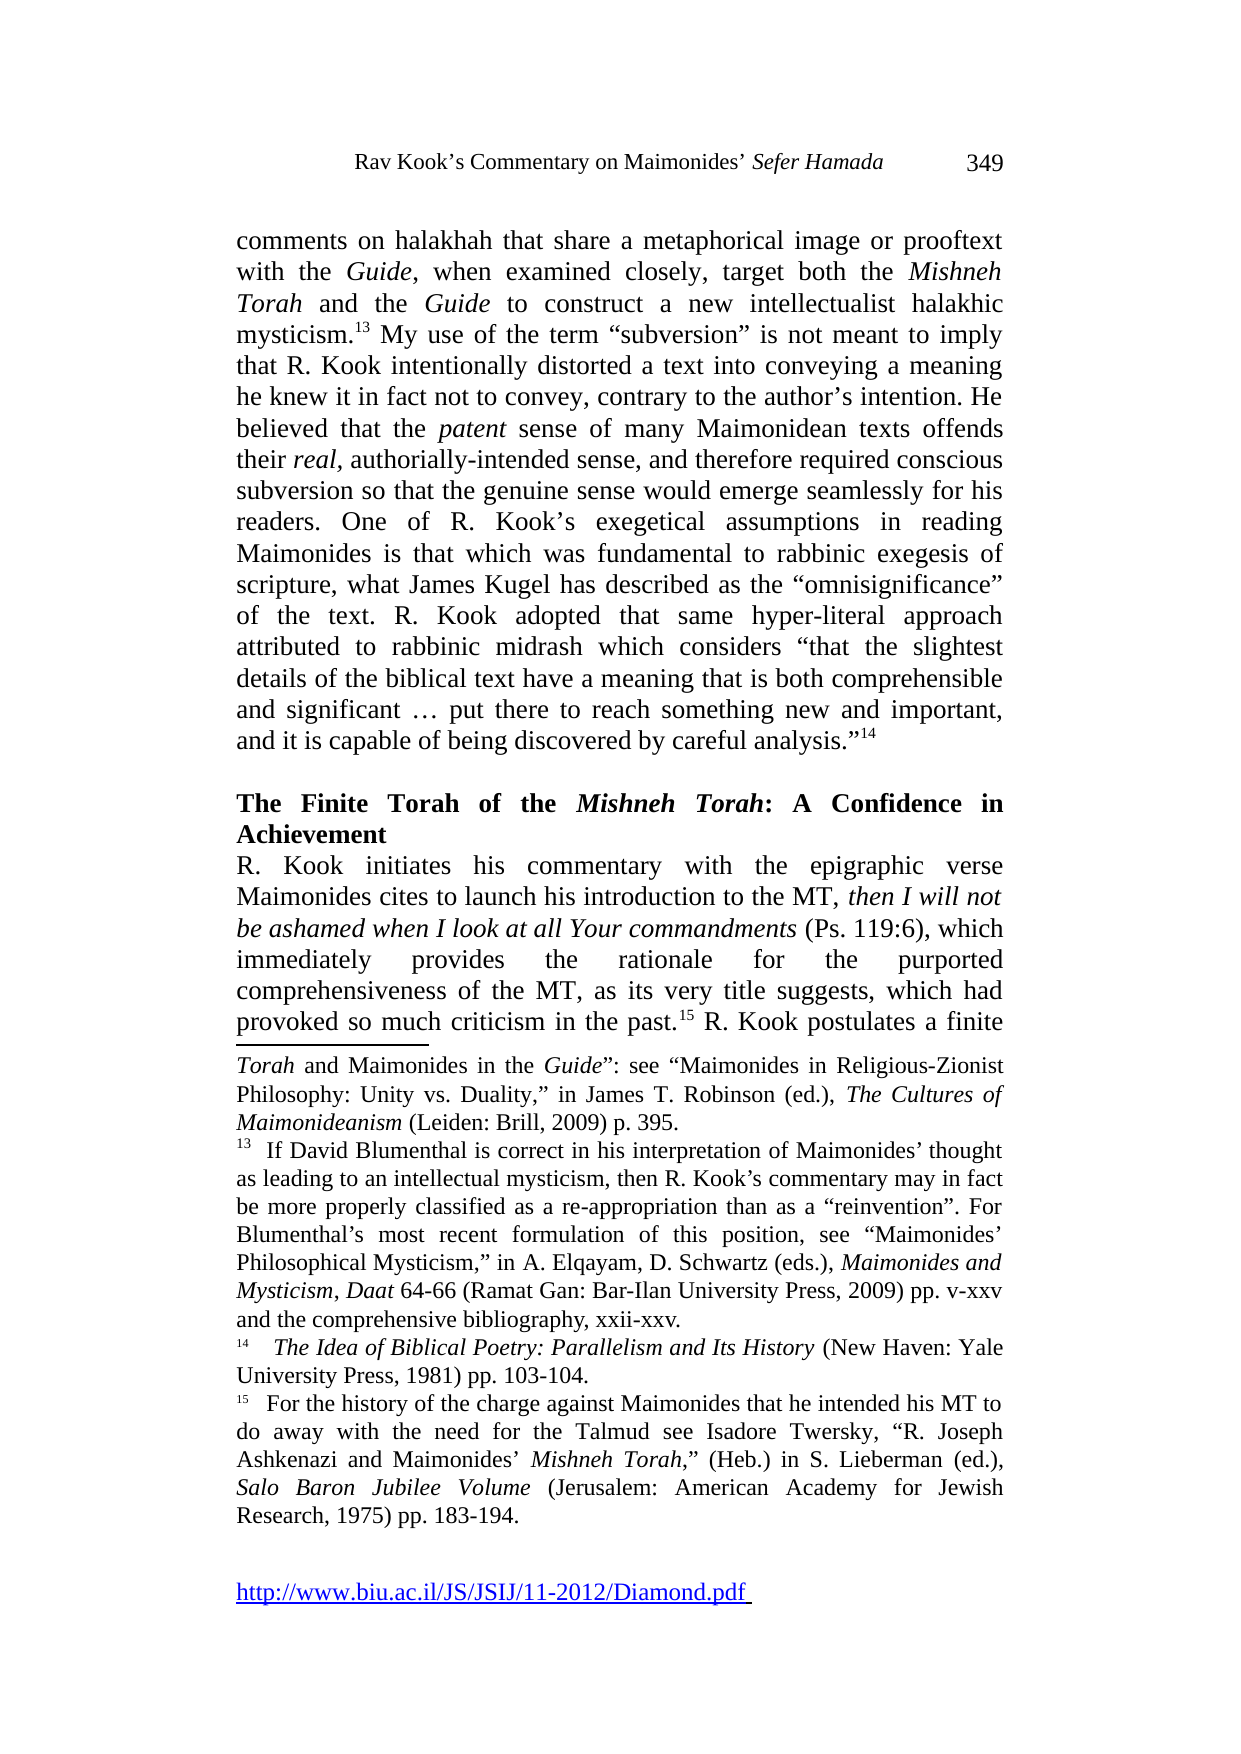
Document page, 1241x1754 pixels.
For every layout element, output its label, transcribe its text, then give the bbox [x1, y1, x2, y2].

text R. Kook initiates his commentary with the epigraphic verse Maimonides cites to launch his introduction to the MT, then I will not be ashamed when I look at all Your commandments (Ps. 119:6), which immediately provides the rationale for the purported comprehensiveness of the MT, as its very title suggests, which had provoked so much criticism in the past. R. Kook postulates a finite and an infinite dimension to the Torah: the student must avoid stultifying shame and humility in approaching the former dimension; while the latter demands their adoption to an extreme degree. Though limitless in its scope, “there is a manner in which we can complete the entire Torah, and that is the definitive laws (pisqei hahalakhot) on which conduct depends.” Excessive humility holds the student back when he seeks to attain what is achievable in Torah, whereas its ethical posture is appropriate with respect to its limitless speculative and meta-halakhic facets, which ultimately elude the human intellect. Thus Ps. 119:6 denies that shame is appropriate in seeking proficiency in all Your commandments, or the attainable normative/ halakhic aspect of Torah. What is pertinent to this study is that R. Kook accepts Nahmanides’ explication of Exod. 24:11, and they saw God and they ate and they drank, a reference to the prophetic vision of the nobles of at the foot of , to corroborate the notion of a finite Torah that can be mastered in its entirety. For Nahmanides the verse indicates a celebration of the Torah’s reception akin to the rabbinic advice that whenever one completes a unit of Torah study, that accomplishment merits a banquet in its celebration. The inference of course is that there is something in Torah that can be completed. However, its striking contrast with Maimonides’ own extremely negative view of this biblical passage, a view that could not have escaped R. Kook’s attention, invites further consideration of R. Kook’s methodology in explicating Maimonides’ project. [236, 849, 1004, 1037]
text R. Kook systematically appropriates Maimonidean positions only to have them transcend their own rationalist limits to a kind of meta-metaphysics. This study will focus on how he achieves this appropriation in his sporadic commentary on the Mishneh Torah’s Book of Knowledge. Though unmentioned, the Guide of the Perplexed looms large in R. Kook’s concerted subversion of Maimonides’ rationalist grounding of the commandment to know, love, and fear God, the very first commandments enumerated by Maimonides in his tabulation of the mitzvoth, and the first to be halakhically explicated in the Mishneh Torah. In particular, comments on halakhah that share a metaphorical image or prooftext with the Guide, when examined closely, target both the Mishneh Torah and the Guide to construct a new intellectualist halakhic mysticism. My use of the term “subversion” is not meant to imply that R. Kook intentionally distorted a text into conveying a meaning he knew it in fact not to convey, contrary to the author’s intention. He believed that the patent sense of many Maimonidean texts offends their real, authorially-intended sense, and therefore required conscious subversion so that the genuine sense would emerge seamlessly for his readers. One of R. Kook’s exegetical assumptions in reading Maimonides is that which was fundamental to rabbinic exegesis of scripture, what James Kugel has described as the “omnisignificance” of the text. R. Kook adopted that same hyper-literal approach attributed to rabbinic midrash which considers “that the slightest details of the biblical text have a meaning that is both comprehensible and significant … put there to reach something new and important, and it is capable of being discovered by careful analysis.” [236, 224, 1004, 756]
text The Finite Torah of the Mishneh Torah: A Confidence in Achievement [236, 787, 1004, 849]
